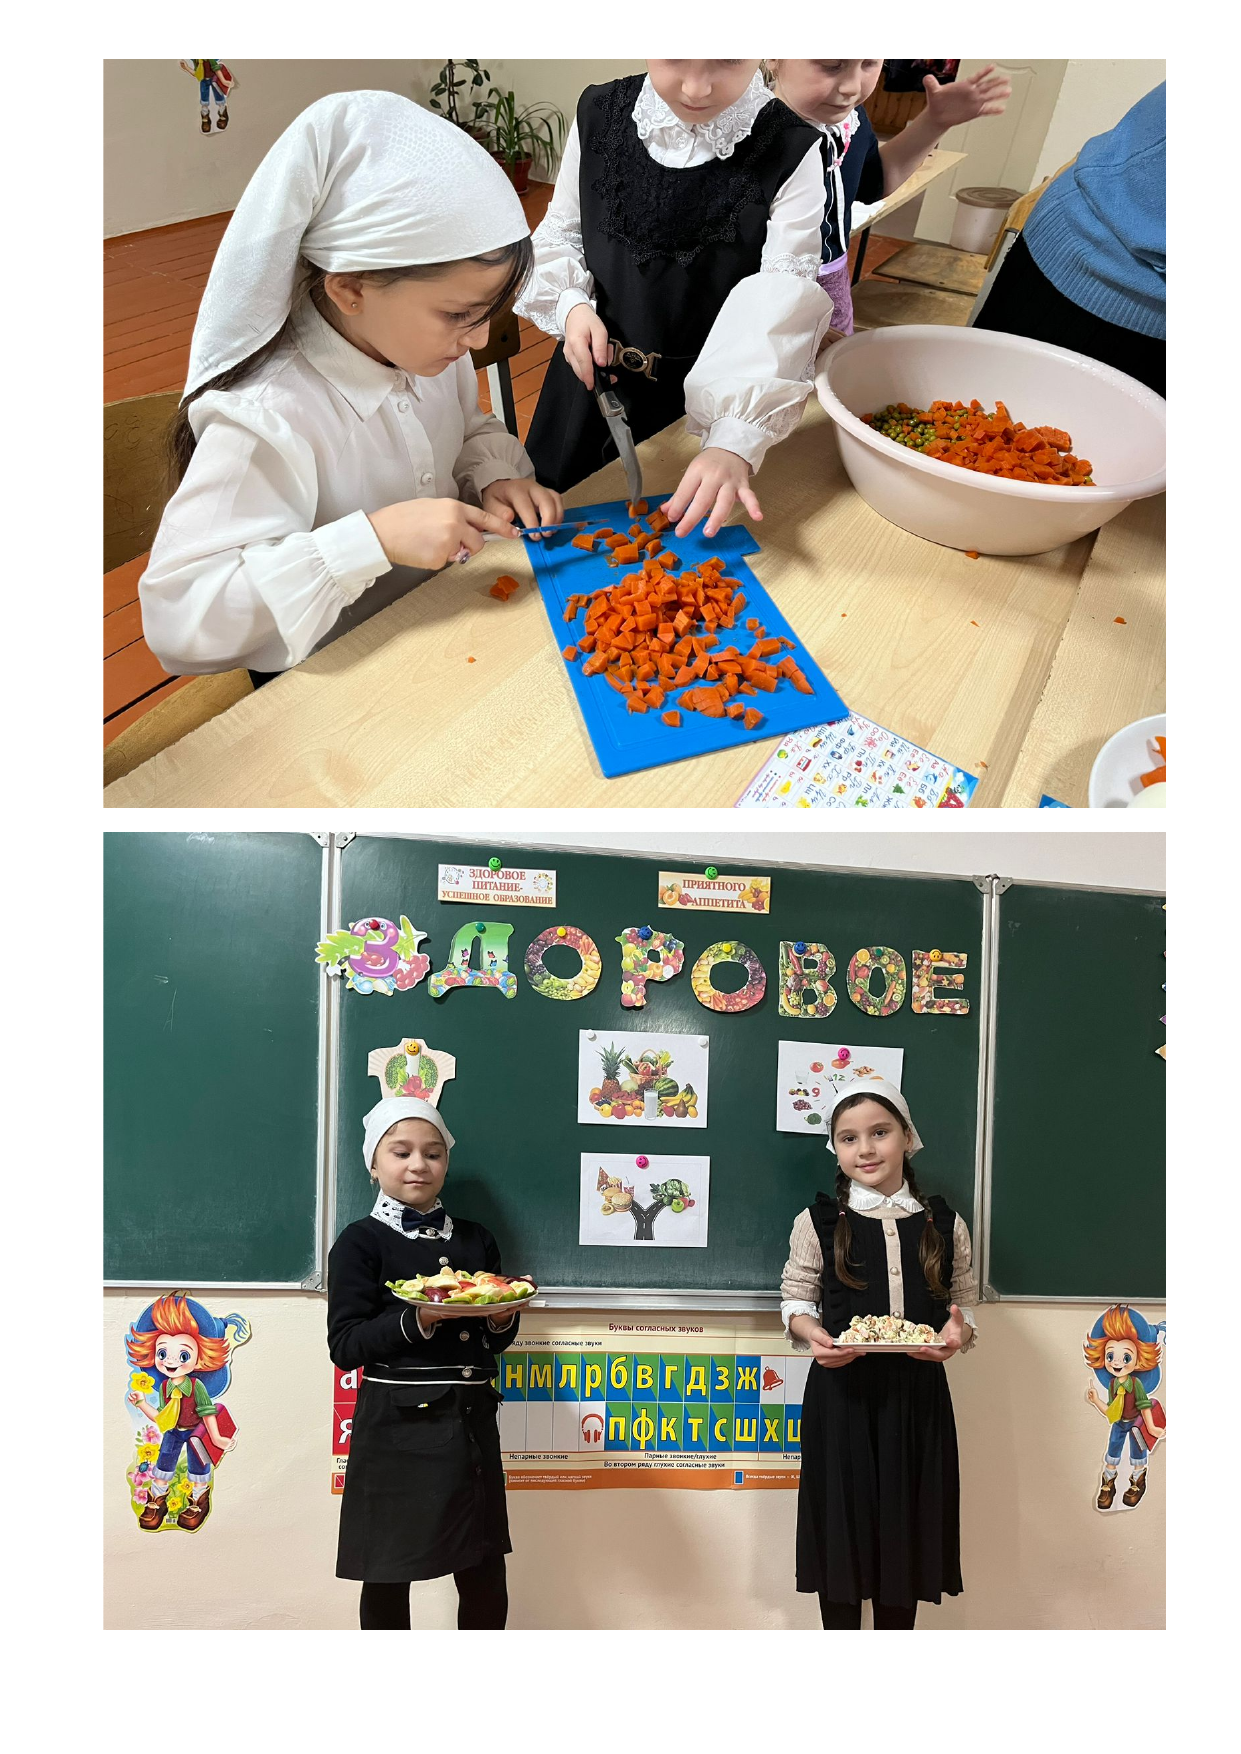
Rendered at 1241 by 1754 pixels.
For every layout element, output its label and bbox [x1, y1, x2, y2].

picture [103, 832, 1166, 1630]
picture [103, 59, 1166, 808]
